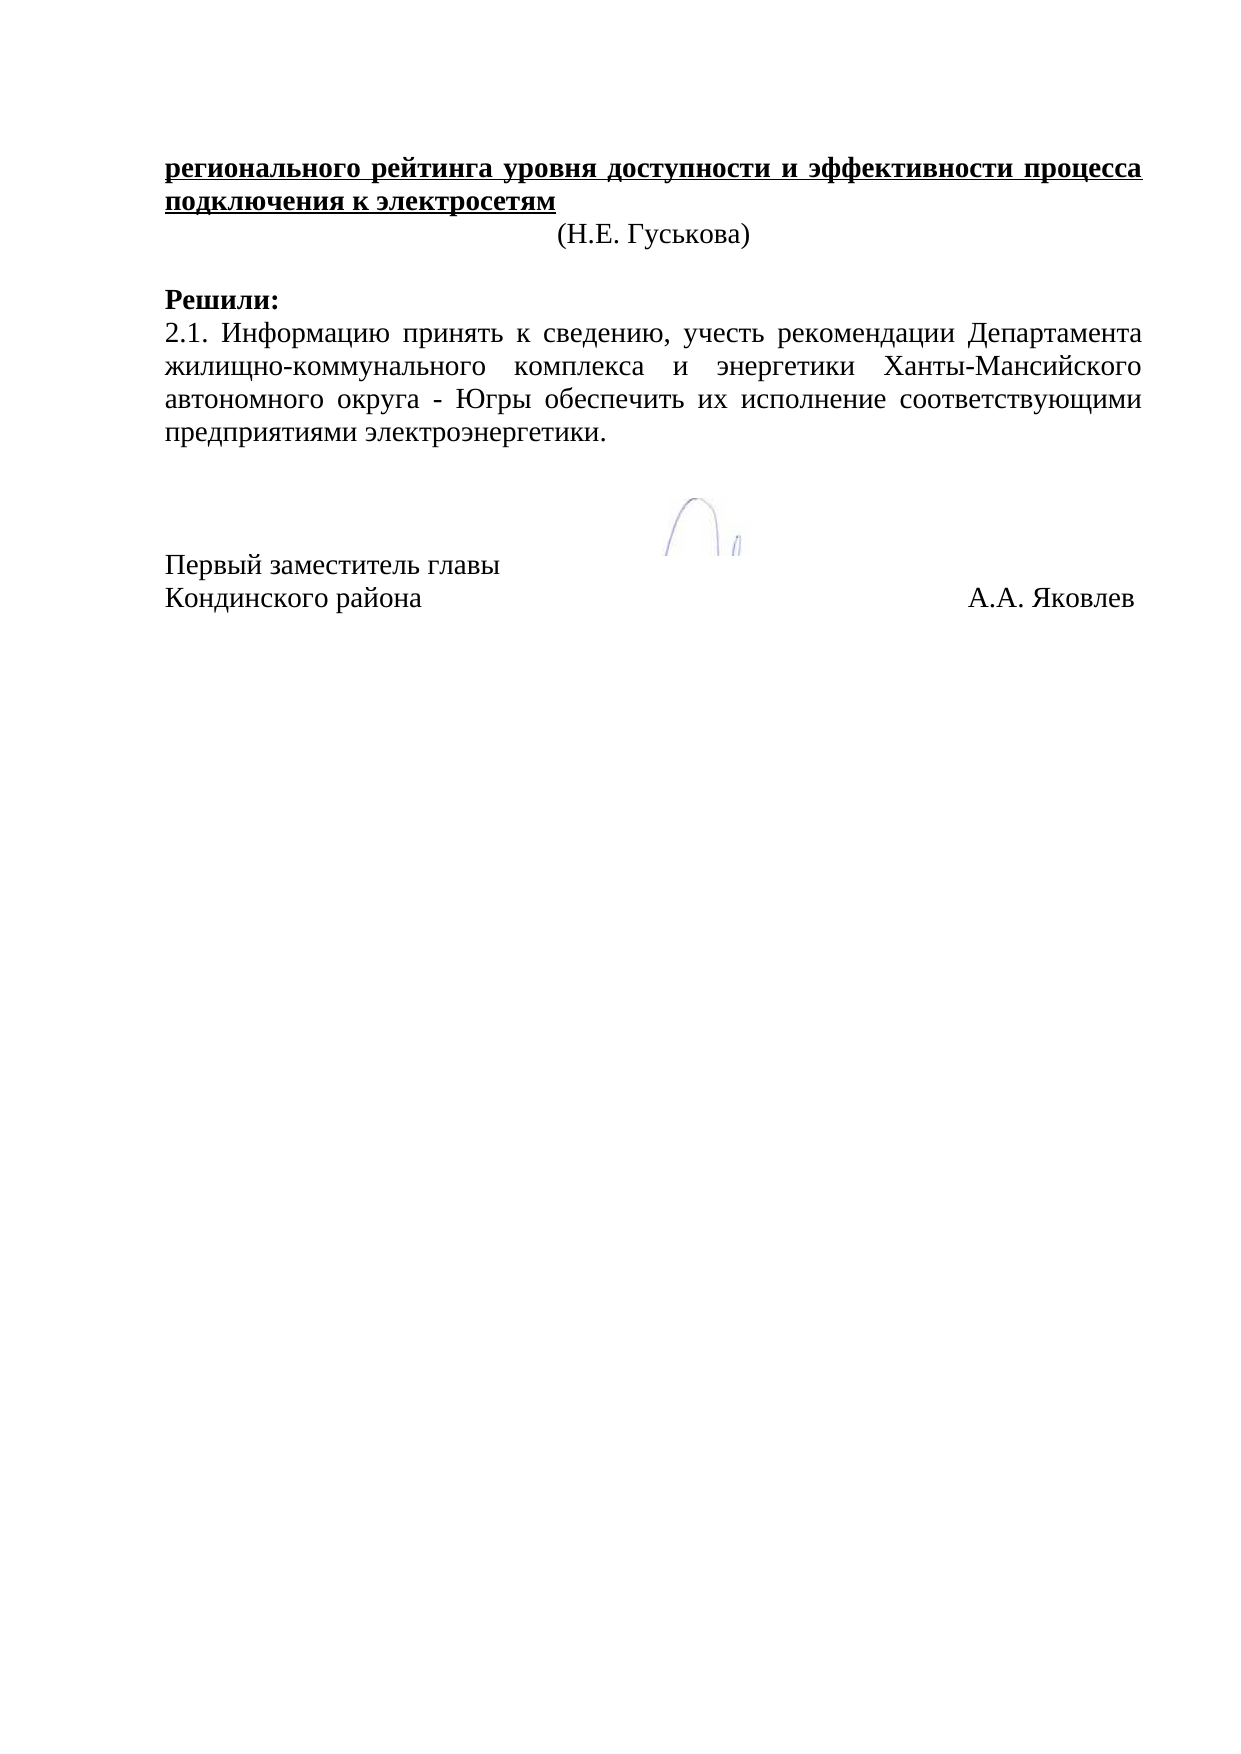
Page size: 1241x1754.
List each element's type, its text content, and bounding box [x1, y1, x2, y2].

text 2.1. Информацию принять к сведению, учесть рекомендации Департамента жилищно-коммунального комплекса и энергетики Ханты-Мансийского автономного округа - Югры обеспечить их исполнение соответствующими предприятиями электроэнергетики. [164, 316, 1142, 448]
text Решили: [164, 283, 1142, 316]
picture [661, 498, 761, 556]
text регионального рейтинга уровня доступности и эффективности процесса подключения к электросетям [164, 180, 1142, 217]
text (Н.Е. Гуськова) [164, 217, 1142, 250]
text Первый заместитель главы Кондинского района [164, 548, 507, 614]
text А.А. Яковлев [968, 584, 1135, 614]
text регионального рейтинга уровня доступности и эффективности процесса подключения к электросетям [164, 150, 1142, 179]
